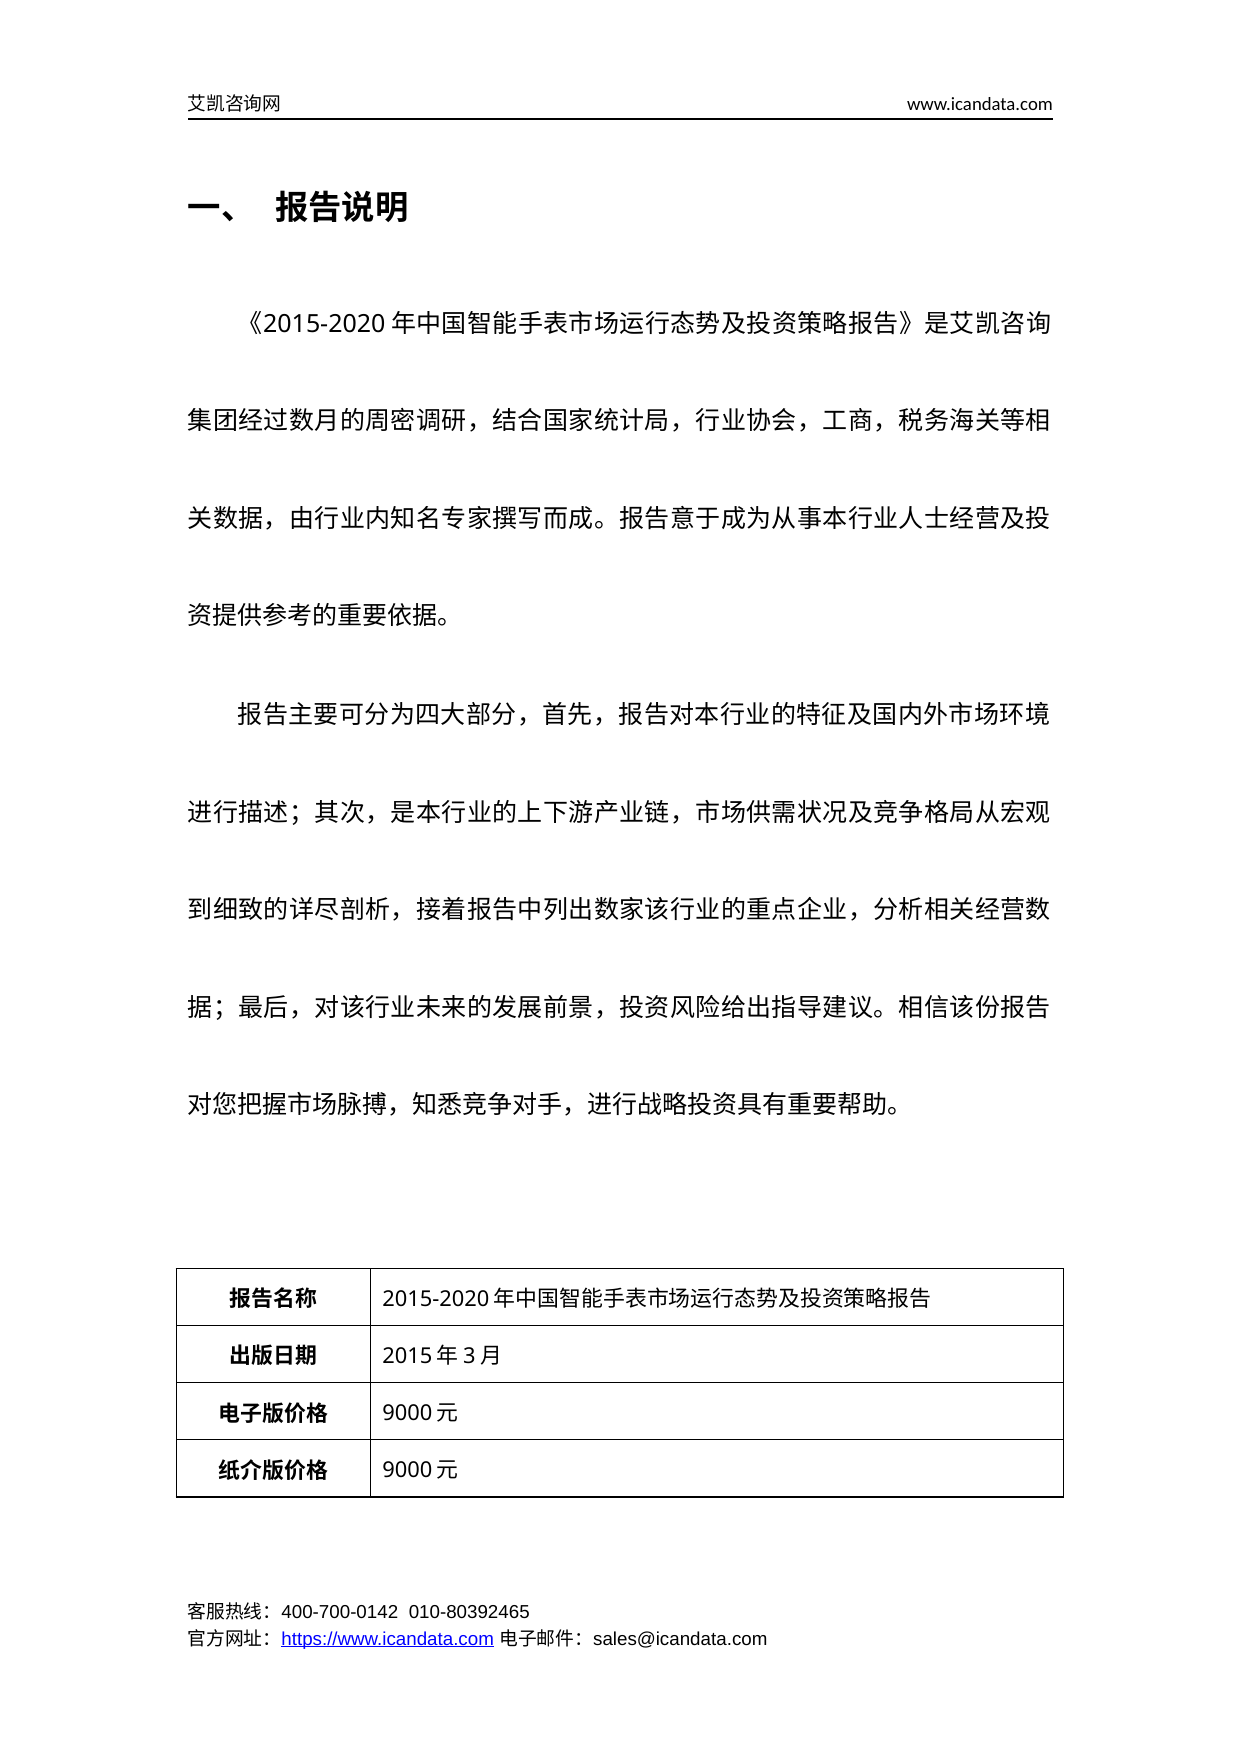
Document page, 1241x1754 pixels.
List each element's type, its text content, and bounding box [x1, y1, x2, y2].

table_cell 2015年3月 [371, 1326, 1063, 1382]
table_cell 纸介版价格 [177, 1440, 370, 1496]
table_cell 电子版价格 [177, 1383, 370, 1439]
text 报告主要可分为四大部分，首先，报告对本行业的特征及国内外市场环境进行描述；其次，是本行业的上下游产业链，市场供需状况及竞争格局从宏观到细致的详尽剖析，接着报告中列出数家该行业的重点企业，分析相关经营数据；最后，对该行业未来的发展前景，投资风险给出指导建议。相信该份报告对您把握市场脉搏，知悉竞争对手，进行战略投资具有重要帮助。 [187, 681, 1053, 1136]
table_cell 9000元 [371, 1440, 1063, 1496]
table_cell 出版日期 [177, 1326, 370, 1382]
table_header 报告名称 [177, 1269, 370, 1325]
table_cell 9000元 [371, 1383, 1063, 1439]
text 《2015-2020年中国智能手表市场运行态势及投资策略报告》是艾凯咨询集团经过数月的周密调研，结合国家统计局，行业协会，工商，税务海关等相关数据，由行业内知名专家撰写而成。报告意于成为从事本行业人士经营及投资提供参考的重要依据。 [187, 289, 1053, 646]
subtitle 报告说明 [187, 172, 1053, 237]
table_header 2015-2020年中国智能手表市场运行态势及投资策略报告 [371, 1269, 1063, 1325]
